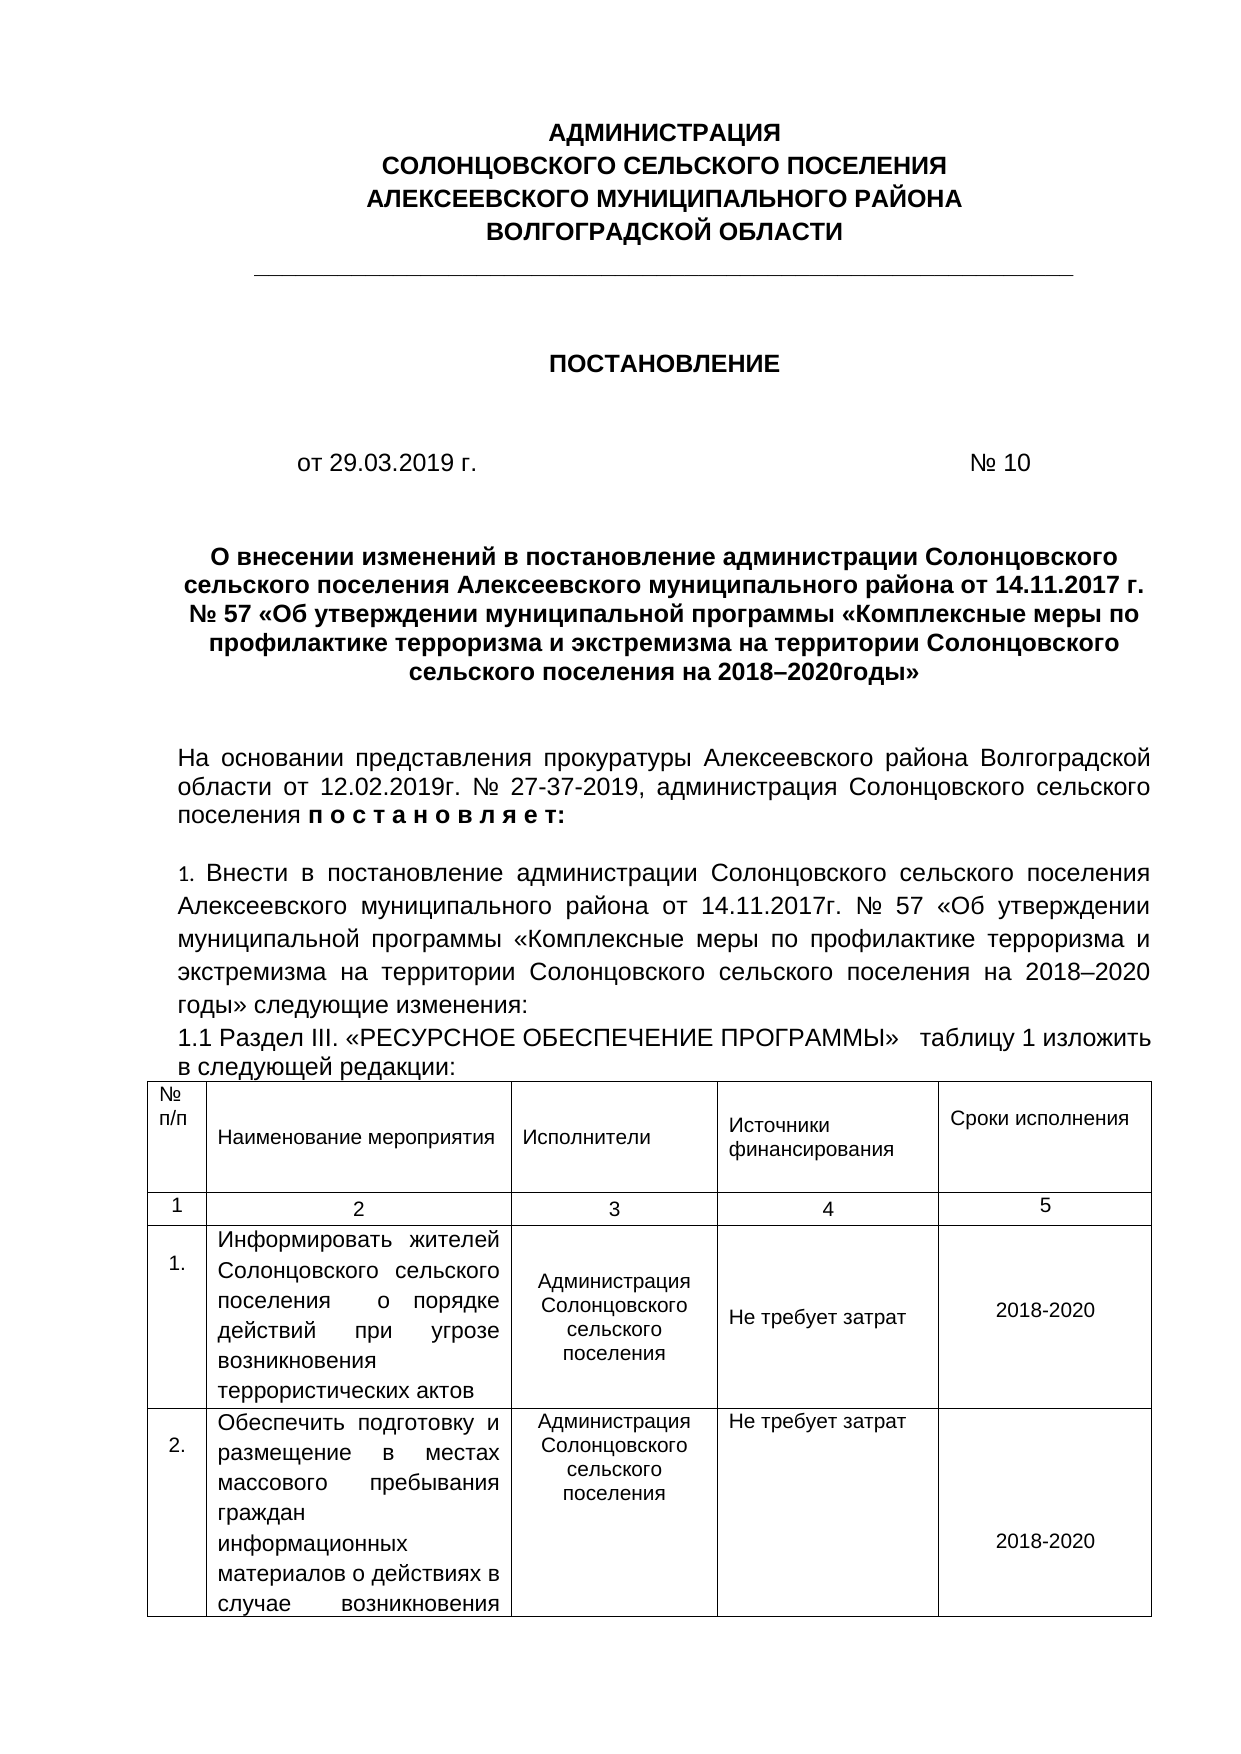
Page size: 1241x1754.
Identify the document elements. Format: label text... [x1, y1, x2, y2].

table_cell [512, 1409, 717, 1616]
table_cell 2 [207, 1193, 511, 1225]
table_header Наименование мероприятия [207, 1082, 511, 1192]
text СОЛОНЦОВСКОГО СЕЛЬСКОГО ПОСЕЛЕНИЯ [177, 151, 1152, 180]
table_cell 2018-2020 [939, 1409, 1151, 1616]
text ___________________________________________________________ [177, 250, 1152, 279]
text ПОСТАНОВЛЕНИЕ [177, 348, 1152, 377]
table_cell 5 [939, 1193, 1151, 1225]
table_cell 1. [148, 1226, 206, 1408]
text 1.1 Раздел III. «РЕСУРСНОЕ ОБЕСПЕЧЕНИЕ ПРОГРАММЫ» таблицу 1 изложить в следующей редакции: [177, 1023, 1152, 1081]
table_header № п/п [148, 1082, 206, 1192]
table_cell Информировать жителей Солонцовского сельского поселения о порядке действий при угрозе возникновения террористических актов [207, 1226, 511, 1408]
text О внесении изменений в постановление администрации Солонцовского сельского поселения Алексеевского муниципального района от 14.11.2017 г. № 57 «Об утверждении муниципальной программы «Комплексные меры по профилактике терроризма и экстремизма на территории Солонцовского сельского поселения на 2018–2020годы» [177, 542, 1152, 685]
table_header Сроки исполнения [939, 1082, 1151, 1192]
table_cell 4 [718, 1193, 938, 1225]
table_cell Не требует затрат [718, 1226, 938, 1408]
table_cell 2. [148, 1409, 206, 1616]
text ВОЛГОГРАДСКОЙ ОБЛАСТИ [177, 217, 1152, 246]
text На основании представления прокуратуры Алексеевского района Волгоградской области от 12.02.2019г. № 27-37-2019, администрация Солонцовского сельского поселения п о с т а н о в л я е т: [177, 743, 1152, 829]
text от 29.03.2019 г. № 10 [177, 448, 1152, 476]
text 1. Внести в постановление администрации Солонцовского сельского поселения Алексеевского муниципального района от 14.11.2017г. № 57 «Об утверждении муниципальной программы «Комплексные меры по профилактике терроризма и экстремизма на территории Солонцовского сельского поселения на 2018–2020 годы» следующие изменения: [177, 858, 1152, 1019]
table_header Источники финансирования [718, 1082, 938, 1192]
text АЛЕКСЕЕВСКОГО МУНИЦИПАЛЬНОГО РАЙОНА [177, 184, 1152, 213]
table_cell 2018-2020 [939, 1226, 1151, 1408]
text АДМИНИСТРАЦИЯ [177, 118, 1152, 147]
table_cell 1 [148, 1193, 206, 1225]
table_cell Администрация Солонцовского сельского поселения [512, 1226, 717, 1408]
table_cell Не требует затрат [718, 1409, 938, 1616]
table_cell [207, 1409, 511, 1616]
table_header Исполнители [512, 1082, 717, 1192]
table_cell 3 [512, 1193, 717, 1225]
